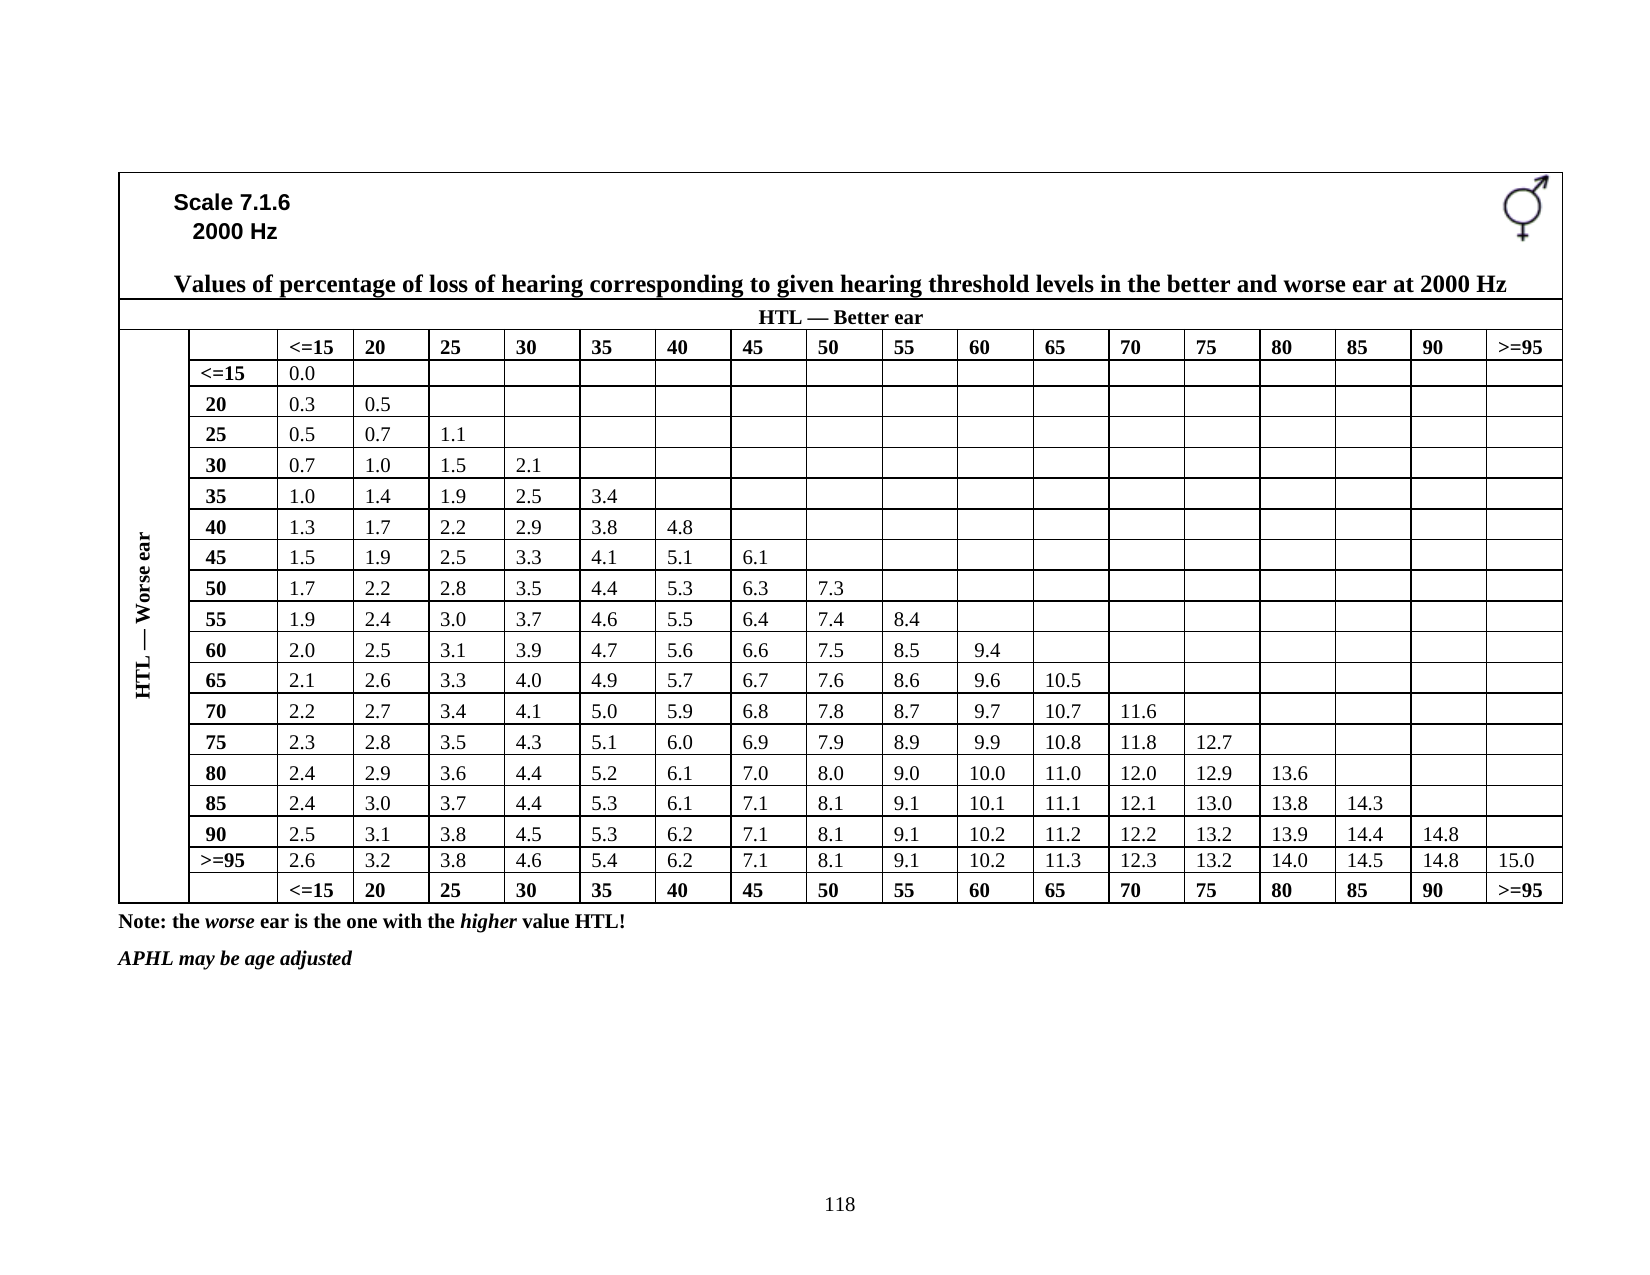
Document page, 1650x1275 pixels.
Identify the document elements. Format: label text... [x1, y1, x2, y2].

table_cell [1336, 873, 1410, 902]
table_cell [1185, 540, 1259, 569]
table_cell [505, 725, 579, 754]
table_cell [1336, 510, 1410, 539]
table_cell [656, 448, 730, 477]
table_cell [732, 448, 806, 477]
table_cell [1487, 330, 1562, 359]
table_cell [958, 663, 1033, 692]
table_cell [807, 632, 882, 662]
text Note: the worse ear is the one with the higher value HTL! [118, 904, 1561, 933]
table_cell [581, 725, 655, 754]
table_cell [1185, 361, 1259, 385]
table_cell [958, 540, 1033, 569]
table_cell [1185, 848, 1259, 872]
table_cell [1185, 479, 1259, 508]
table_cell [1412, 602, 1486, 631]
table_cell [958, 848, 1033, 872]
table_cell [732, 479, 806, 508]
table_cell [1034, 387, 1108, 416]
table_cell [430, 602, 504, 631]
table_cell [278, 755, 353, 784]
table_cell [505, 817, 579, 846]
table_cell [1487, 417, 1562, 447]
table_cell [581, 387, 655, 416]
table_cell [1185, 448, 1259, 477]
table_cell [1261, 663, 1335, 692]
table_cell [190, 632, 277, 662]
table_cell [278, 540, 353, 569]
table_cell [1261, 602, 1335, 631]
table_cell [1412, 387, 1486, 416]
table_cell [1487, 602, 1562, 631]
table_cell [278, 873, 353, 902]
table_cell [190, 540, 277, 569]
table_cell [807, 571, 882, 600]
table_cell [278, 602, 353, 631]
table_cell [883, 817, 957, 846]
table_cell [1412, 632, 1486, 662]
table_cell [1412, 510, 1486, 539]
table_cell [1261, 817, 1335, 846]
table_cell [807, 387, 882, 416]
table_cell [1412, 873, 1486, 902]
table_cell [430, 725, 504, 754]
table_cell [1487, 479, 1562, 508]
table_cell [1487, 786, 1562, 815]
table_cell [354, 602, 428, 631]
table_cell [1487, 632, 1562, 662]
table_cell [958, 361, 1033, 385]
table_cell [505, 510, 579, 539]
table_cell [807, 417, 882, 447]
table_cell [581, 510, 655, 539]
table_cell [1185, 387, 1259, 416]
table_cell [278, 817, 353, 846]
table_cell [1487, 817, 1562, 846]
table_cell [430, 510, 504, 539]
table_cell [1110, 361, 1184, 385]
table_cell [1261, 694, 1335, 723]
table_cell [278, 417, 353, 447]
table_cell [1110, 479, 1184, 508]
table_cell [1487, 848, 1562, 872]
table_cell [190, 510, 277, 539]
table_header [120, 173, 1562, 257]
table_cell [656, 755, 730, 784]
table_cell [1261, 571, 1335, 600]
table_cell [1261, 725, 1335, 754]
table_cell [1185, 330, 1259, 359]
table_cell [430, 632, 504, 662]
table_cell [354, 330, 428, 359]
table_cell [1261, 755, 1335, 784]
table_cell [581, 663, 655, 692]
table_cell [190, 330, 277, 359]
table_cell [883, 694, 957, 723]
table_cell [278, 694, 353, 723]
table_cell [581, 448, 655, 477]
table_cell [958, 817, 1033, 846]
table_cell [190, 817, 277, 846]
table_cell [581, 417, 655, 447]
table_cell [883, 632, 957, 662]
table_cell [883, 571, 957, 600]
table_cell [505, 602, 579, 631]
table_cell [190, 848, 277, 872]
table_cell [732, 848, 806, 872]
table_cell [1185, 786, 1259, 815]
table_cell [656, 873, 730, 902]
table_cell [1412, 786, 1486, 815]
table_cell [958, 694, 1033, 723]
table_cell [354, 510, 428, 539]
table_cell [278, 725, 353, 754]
text APHL may be age adjusted [118, 946, 1561, 969]
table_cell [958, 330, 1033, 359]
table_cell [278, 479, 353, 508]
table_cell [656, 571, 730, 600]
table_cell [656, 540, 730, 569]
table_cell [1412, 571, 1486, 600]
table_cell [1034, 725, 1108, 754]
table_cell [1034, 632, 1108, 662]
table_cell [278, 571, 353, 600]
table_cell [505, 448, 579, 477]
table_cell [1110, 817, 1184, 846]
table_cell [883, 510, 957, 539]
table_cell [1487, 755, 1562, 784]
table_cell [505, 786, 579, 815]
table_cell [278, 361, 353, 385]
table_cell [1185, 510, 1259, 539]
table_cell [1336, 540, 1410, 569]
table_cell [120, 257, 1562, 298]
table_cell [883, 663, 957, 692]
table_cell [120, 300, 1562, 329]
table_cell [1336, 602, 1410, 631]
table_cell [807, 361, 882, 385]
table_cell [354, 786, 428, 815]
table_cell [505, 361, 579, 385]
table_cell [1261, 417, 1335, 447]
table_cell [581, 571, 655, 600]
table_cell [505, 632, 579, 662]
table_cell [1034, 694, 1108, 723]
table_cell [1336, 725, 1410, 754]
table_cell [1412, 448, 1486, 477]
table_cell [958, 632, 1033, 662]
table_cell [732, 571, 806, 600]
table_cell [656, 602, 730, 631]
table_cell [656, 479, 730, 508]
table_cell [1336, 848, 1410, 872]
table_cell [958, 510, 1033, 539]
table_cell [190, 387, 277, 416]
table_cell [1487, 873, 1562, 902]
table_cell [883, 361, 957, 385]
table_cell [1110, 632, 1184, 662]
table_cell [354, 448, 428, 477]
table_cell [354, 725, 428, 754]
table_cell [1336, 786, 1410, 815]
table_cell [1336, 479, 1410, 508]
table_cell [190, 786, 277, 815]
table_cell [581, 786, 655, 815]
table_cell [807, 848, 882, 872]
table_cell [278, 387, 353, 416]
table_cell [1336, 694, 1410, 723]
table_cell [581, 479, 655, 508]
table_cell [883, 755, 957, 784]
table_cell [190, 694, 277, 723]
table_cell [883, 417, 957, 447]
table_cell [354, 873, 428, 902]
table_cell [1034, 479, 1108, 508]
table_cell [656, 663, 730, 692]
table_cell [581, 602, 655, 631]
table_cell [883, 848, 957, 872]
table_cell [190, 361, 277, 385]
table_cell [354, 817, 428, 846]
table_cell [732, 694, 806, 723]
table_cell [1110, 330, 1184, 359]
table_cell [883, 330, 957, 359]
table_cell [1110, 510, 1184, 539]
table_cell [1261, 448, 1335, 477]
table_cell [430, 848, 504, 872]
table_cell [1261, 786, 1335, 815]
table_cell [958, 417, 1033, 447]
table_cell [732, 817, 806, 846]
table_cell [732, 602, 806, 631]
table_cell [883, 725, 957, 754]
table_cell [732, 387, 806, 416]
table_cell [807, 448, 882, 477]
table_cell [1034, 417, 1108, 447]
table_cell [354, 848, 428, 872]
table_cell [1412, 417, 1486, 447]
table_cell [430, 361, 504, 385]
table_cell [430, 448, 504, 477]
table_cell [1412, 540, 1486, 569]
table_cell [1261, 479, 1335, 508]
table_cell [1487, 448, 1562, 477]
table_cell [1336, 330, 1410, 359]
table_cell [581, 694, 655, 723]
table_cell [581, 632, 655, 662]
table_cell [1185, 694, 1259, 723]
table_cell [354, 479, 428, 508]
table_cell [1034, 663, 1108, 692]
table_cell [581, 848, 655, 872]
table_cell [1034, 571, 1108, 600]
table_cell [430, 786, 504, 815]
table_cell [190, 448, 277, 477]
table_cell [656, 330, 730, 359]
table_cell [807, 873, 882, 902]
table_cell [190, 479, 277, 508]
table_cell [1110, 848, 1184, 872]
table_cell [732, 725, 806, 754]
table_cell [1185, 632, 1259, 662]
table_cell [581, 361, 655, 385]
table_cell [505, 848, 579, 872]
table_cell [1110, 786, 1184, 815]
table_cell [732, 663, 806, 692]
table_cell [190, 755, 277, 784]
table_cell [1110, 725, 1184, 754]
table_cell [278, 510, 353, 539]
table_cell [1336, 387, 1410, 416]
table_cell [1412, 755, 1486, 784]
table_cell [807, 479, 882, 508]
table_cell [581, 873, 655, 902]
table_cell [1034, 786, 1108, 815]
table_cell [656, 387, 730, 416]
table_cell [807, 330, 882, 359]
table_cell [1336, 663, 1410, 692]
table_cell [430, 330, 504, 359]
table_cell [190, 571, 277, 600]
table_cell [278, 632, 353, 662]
picture [1497, 173, 1552, 243]
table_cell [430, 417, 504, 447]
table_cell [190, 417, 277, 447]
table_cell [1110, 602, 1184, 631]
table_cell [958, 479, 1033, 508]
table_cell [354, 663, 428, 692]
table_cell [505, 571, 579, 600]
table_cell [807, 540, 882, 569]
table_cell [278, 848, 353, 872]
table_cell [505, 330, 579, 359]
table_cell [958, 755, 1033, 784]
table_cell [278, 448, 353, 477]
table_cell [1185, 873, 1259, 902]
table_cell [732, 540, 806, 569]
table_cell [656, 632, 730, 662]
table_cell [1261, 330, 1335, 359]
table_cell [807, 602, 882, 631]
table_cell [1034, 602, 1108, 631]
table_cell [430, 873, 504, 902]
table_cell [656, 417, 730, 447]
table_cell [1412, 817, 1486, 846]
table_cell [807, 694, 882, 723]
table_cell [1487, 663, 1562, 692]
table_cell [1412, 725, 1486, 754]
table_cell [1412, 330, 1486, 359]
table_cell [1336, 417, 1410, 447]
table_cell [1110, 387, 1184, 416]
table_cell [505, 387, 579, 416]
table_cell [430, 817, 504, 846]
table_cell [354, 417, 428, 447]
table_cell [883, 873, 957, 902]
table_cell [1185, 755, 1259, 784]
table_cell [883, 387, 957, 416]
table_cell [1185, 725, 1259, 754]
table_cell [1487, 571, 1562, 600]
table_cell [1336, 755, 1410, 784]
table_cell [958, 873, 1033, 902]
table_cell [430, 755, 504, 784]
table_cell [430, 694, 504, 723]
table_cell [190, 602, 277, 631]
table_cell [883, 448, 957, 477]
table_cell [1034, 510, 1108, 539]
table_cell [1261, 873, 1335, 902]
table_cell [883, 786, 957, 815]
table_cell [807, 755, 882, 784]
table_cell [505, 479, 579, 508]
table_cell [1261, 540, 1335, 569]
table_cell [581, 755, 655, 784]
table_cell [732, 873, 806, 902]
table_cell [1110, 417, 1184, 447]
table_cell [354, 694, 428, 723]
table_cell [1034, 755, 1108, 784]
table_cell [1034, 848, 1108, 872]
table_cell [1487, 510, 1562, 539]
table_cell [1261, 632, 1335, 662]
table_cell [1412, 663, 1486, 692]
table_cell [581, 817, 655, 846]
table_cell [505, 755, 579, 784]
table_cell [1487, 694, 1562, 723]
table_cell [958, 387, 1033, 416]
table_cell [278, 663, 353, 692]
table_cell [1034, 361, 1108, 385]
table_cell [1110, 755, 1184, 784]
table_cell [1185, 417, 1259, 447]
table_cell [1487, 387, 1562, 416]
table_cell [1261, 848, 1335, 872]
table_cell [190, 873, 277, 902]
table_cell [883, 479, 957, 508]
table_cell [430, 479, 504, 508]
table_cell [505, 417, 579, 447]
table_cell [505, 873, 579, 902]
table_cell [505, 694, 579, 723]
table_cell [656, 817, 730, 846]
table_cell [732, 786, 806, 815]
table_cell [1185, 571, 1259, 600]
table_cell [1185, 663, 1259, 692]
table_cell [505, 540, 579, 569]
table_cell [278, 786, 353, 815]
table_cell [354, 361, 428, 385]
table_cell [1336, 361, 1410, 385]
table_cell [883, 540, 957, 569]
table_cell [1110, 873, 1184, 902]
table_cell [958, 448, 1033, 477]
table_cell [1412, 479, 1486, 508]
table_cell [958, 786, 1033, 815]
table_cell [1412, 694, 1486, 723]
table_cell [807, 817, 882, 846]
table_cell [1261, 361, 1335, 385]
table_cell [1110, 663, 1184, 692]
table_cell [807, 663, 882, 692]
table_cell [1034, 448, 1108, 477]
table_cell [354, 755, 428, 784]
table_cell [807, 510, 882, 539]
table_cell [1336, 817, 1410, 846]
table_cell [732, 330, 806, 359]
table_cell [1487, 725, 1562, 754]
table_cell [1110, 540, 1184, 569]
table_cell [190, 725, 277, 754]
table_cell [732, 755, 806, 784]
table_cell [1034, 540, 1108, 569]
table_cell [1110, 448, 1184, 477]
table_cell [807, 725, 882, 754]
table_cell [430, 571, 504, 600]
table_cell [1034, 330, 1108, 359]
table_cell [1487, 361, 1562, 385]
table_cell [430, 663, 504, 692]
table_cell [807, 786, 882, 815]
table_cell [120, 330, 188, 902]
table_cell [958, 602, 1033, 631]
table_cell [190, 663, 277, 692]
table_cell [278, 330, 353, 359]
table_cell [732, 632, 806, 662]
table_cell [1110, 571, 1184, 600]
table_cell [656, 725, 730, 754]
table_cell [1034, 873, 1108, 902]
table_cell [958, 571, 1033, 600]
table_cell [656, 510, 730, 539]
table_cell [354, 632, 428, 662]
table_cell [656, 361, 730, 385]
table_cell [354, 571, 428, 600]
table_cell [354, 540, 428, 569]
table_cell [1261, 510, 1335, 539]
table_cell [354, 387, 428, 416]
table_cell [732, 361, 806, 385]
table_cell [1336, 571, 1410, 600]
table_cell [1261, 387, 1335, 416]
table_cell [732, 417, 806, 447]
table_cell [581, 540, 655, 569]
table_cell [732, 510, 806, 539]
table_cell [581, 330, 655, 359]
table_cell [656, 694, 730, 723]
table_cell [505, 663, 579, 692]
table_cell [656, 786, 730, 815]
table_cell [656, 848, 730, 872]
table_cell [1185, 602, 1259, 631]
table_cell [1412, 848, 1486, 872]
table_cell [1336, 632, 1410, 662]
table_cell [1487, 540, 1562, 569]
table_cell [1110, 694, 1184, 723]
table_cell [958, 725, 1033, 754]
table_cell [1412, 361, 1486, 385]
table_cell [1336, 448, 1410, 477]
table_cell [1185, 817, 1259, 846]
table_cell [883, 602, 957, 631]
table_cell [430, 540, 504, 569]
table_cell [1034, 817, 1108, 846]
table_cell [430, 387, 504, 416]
